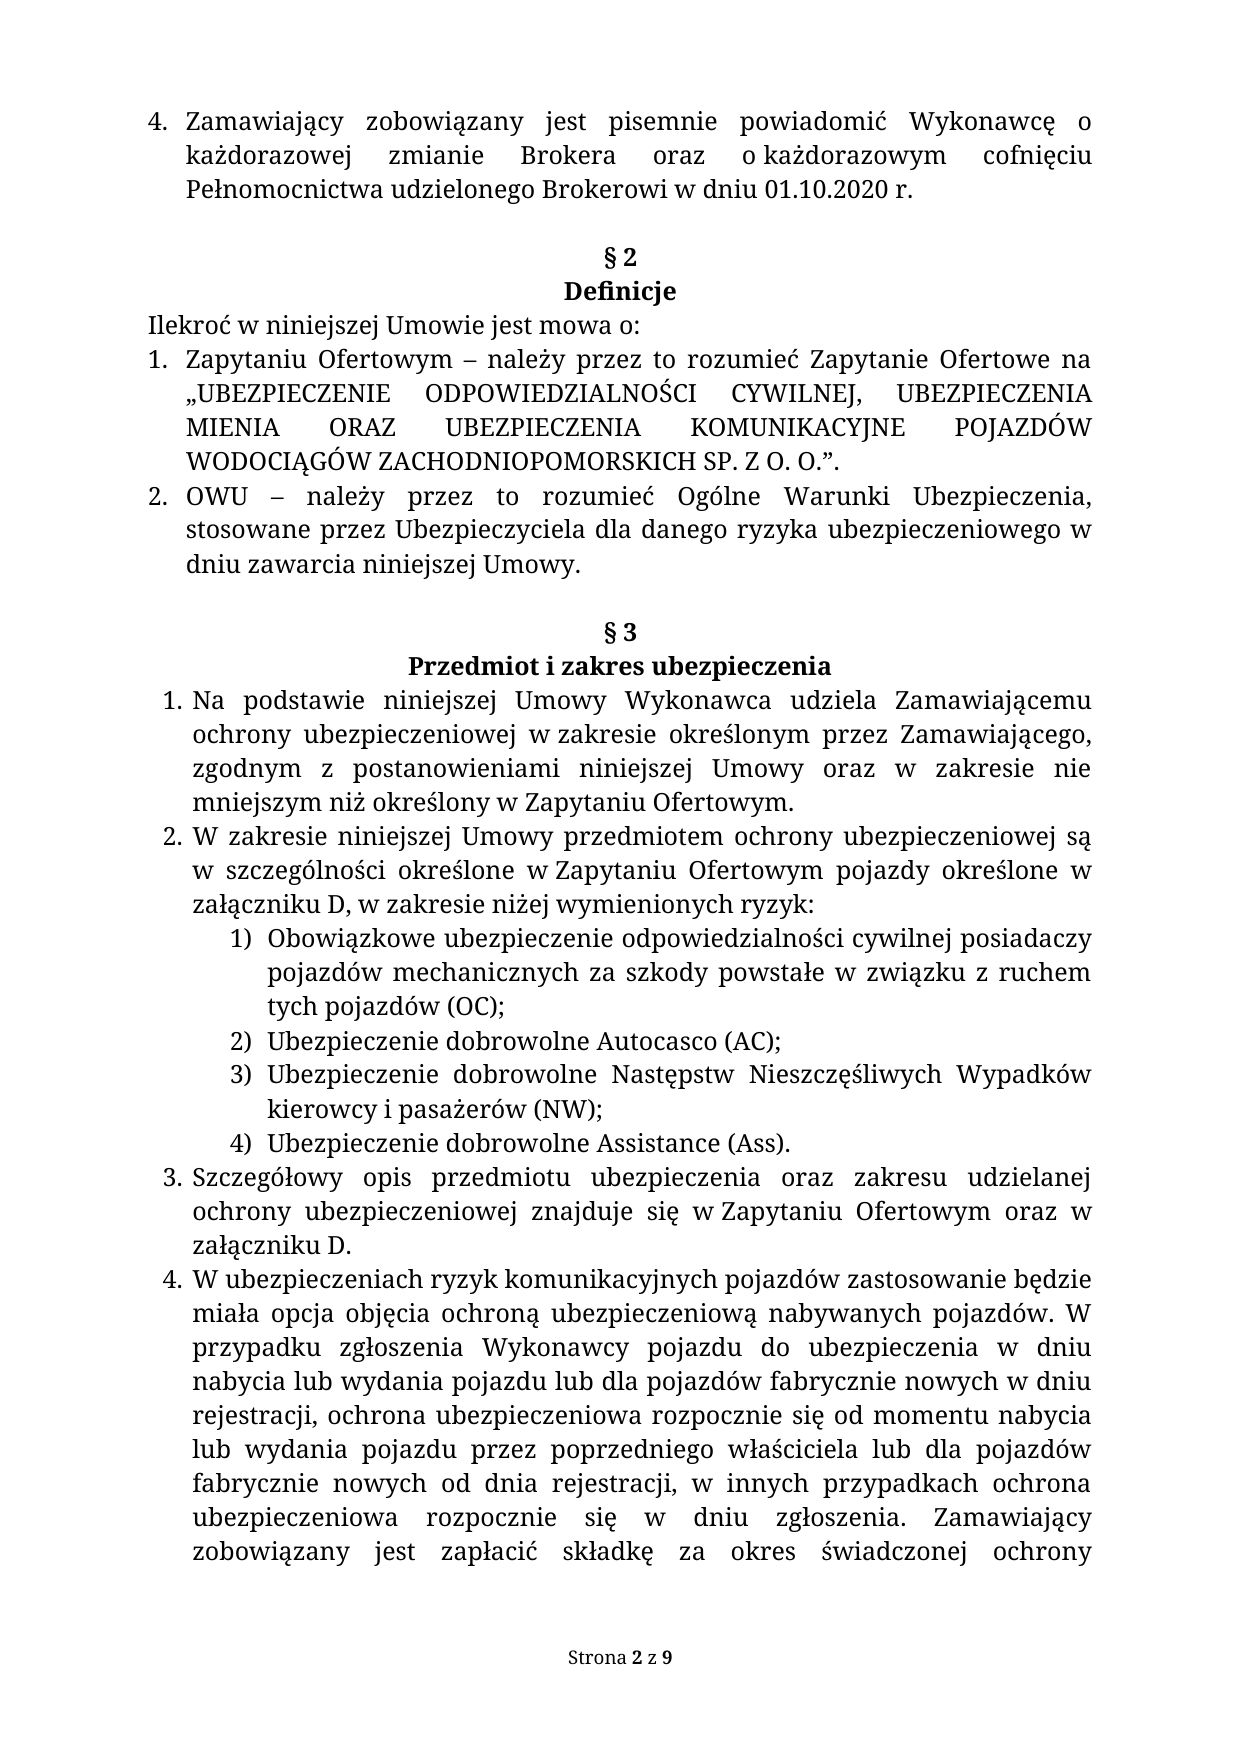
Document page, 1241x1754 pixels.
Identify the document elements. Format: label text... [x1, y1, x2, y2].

list Zapytaniu Ofertowym – należy przez to rozumieć Zapytanie Ofertowe na „UBEZPIECZENIE ODPOWIEDZIALNOŚCI CYWILNEJ, UBEZPIECZENIA MIENIA ORAZ UBEZPIECZENIA KOMUNIKACYJNE POJAZDÓW WODOCIĄGÓW ZACHODNIOPOMORSKICH SP. Z O. O.”. [148, 342, 1092, 478]
list Obowiązkowe ubezpieczenie odpowiedzialności cywilnej posiadaczy pojazdów mechanicznych za szkody powstałe w związku z ruchem tych pojazdów (OC); [229, 921, 1092, 1023]
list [162, 1262, 1092, 1568]
text Definicje [148, 274, 1092, 308]
text Przedmiot i zakres ubezpieczenia [148, 648, 1092, 682]
list W zakresie niniejszej Umowy przedmiotem ochrony ubezpieczeniowej są w szczególności określone w Zapytaniu Ofertowym pojazdy określone w załączniku D, w zakresie niżej wymienionych ryzyk: [162, 819, 1092, 921]
text Ilekroć w niniejszej Umowie jest mowa o: [148, 308, 1092, 342]
list Szczegółowy opis przedmiotu ubezpieczenia oraz zakresu udzielanej ochrony ubezpieczeniowej znajduje się w Zapytaniu Ofertowym oraz w załączniku D. [162, 1159, 1092, 1262]
list Zamawiający zobowiązany jest pisemnie powiadomić Wykonawcę o każdorazowej zmianie Brokera oraz o każdorazowym cofnięciu Pełnomocnictwa udzielonego Brokerowi w dniu 01.10.2020 r. [148, 103, 1092, 206]
text § 3 [148, 614, 1092, 648]
list OWU – należy przez to rozumieć Ogólne Warunki Ubezpieczenia, stosowane przez Ubezpieczyciela dla danego ryzyka ubezpieczeniowego w dniu zawarcia niniejszej Umowy. [148, 478, 1092, 580]
list Ubezpieczenie dobrowolne Autocasco (AC); [229, 1023, 1092, 1057]
list Ubezpieczenie dobrowolne Następstw Nieszczęśliwych Wypadków kierowcy i pasażerów (NW); [229, 1057, 1092, 1125]
list Na podstawie niniejszej Umowy Wykonawca udziela Zamawiającemu ochrony ubezpieczeniowej w zakresie określonym przez Zamawiającego, zgodnym z postanowieniami niniejszej Umowy oraz w zakresie nie mniejszym niż określony w Zapytaniu Ofertowym. [162, 682, 1092, 819]
list Ubezpieczenie dobrowolne Assistance (Ass). [229, 1125, 1092, 1159]
text § 2 [148, 240, 1092, 274]
